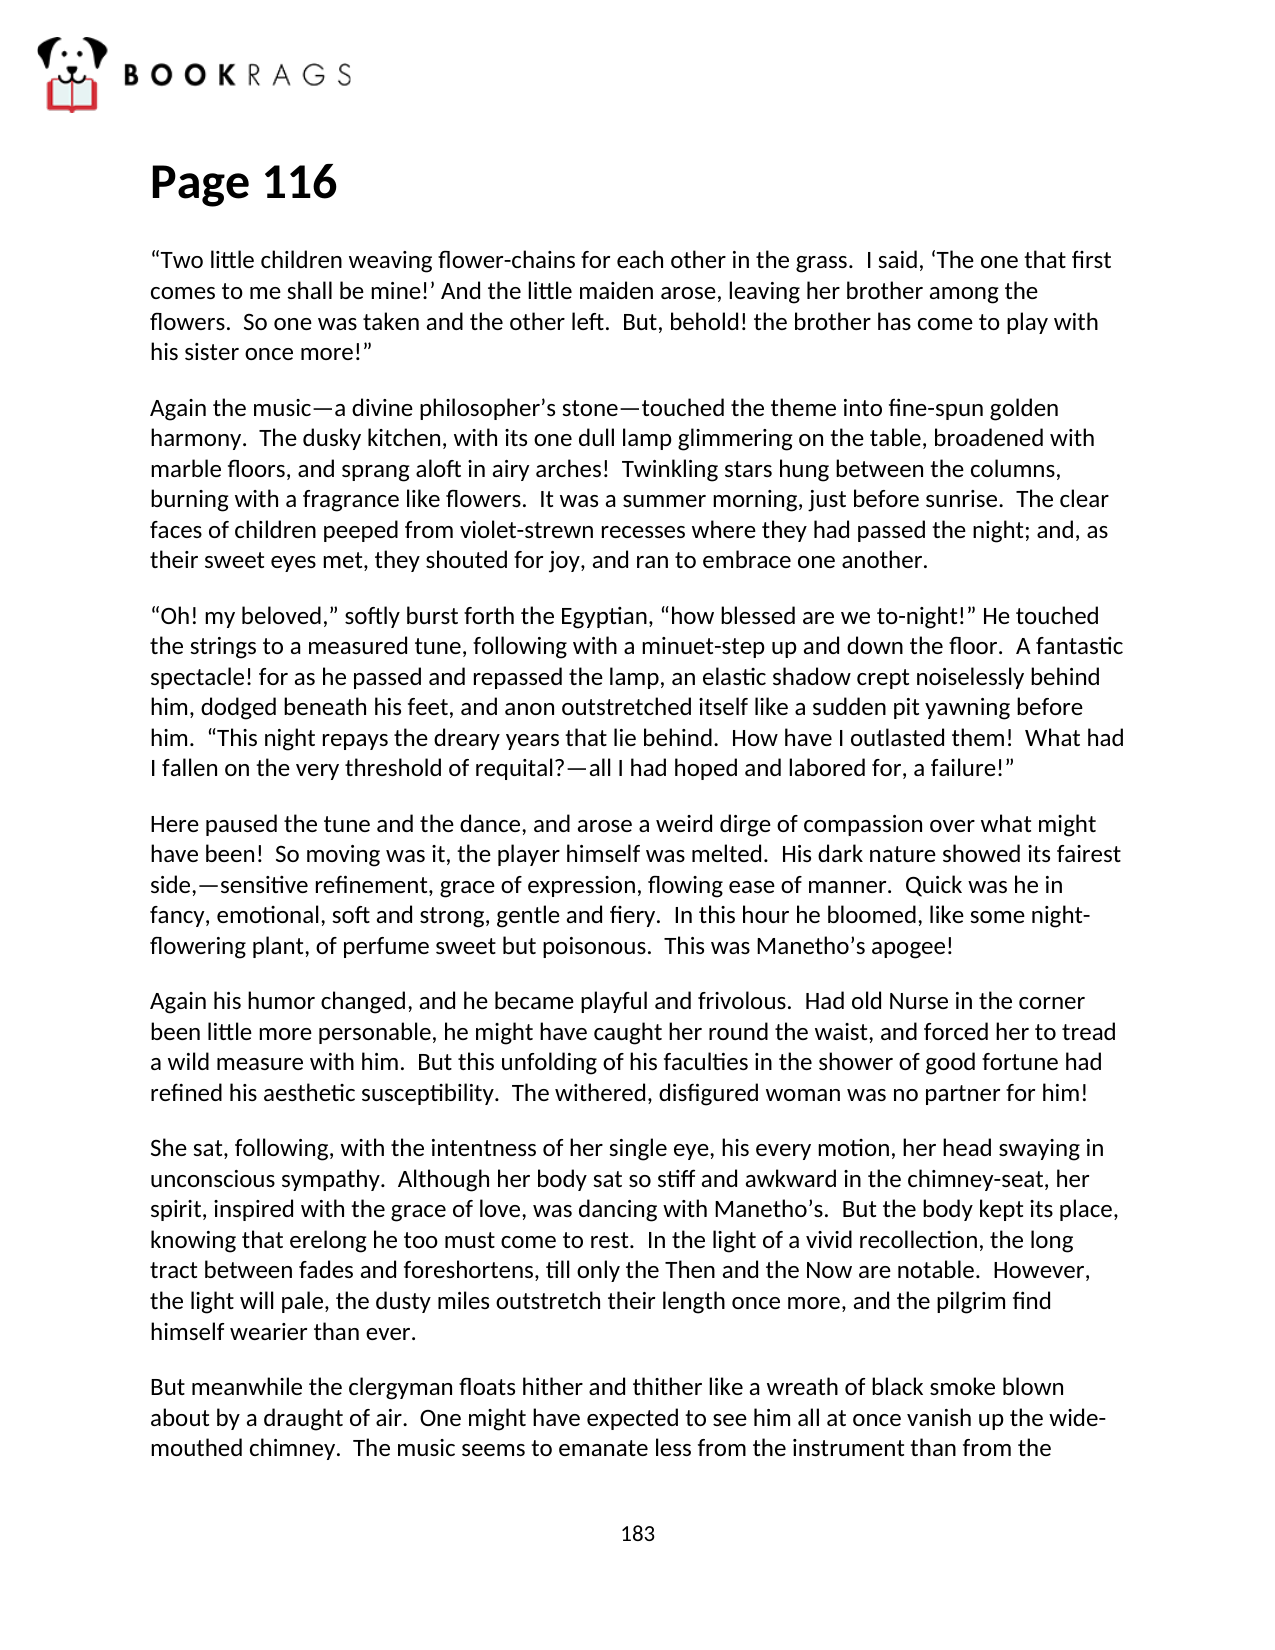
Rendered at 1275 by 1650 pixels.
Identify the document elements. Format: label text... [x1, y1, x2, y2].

text “Two little children weaving flower-chains for each other in the grass. I said, ‘The one that first comes to me shall be mine!’ And the little maiden arose, leaving her brother among the flowers. So one was taken and the other left. But, behold! the brother has come to play with his sister once more!” [150, 244, 1125, 367]
picture [37, 37, 351, 113]
text She sat, following, with the intentness of her single eye, his every motion, her head swaying in unconscious sympathy. Although her body sat so stiff and awkward in the chimney-seat, her spirit, inspired with the grace of love, was dancing with Manetho’s. But the body kept its place, knowing that erelong he too must come to rest. In the light of a vivid recollection, the long tract between fades and foreshortens, till only the Then and the Now are notable. However, the light will pale, the dusty miles outstretch their length once more, and the pilgrim find himself wearier than ever. [150, 1133, 1125, 1346]
text “Oh! my beloved,” softly burst forth the Egyptian, “how blessed are we to-night!” He touched the strings to a measured tune, following with a minuet-step up and down the floor. A fantastic spectacle! for as he passed and repassed the lamp, an elastic shadow crept noiselessly behind him, dodged beneath his feet, and anon outstretched itself like a sudden pit yawning before him. “This night repays the dreary years that lie behind. How have I outlasted them! What had I fallen on the very threshold of requital?—­all I had hoped and labored for, a failure!” [150, 600, 1125, 783]
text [150, 1371, 1125, 1463]
text Page 116 [150, 150, 1125, 211]
text Here paused the tune and the dance, and arose a weird dirge of compassion over what might have been! So moving was it, the player himself was melted. His dark nature showed its fairest side,—­sensitive refinement, grace of expression, flowing ease of manner. Quick was he in fancy, emotional, soft and strong, gentle and fiery. In this hour he bloomed, like some night-flowering plant, of perfume sweet but poisonous. This was Manetho’s apogee! [150, 808, 1125, 961]
text Again the music—­a divine philosopher’s stone—­touched the theme into fine-spun golden harmony. The dusky kitchen, with its one dull lamp glimmering on the table, broadened with marble floors, and sprang aloft in airy arches! Twinkling stars hung between the columns, burning with a fragrance like flowers. It was a summer morning, just before sunrise. The clear faces of children peeped from violet-strewn recesses where they had passed the night; and, as their sweet eyes met, they shouted for joy, and ran to embrace one another. [150, 392, 1125, 575]
text Again his humor changed, and he became playful and frivolous. Had old Nurse in the corner been little more personable, he might have caught her round the waist, and forced her to tread a wild measure with him. But this unfolding of his faculties in the shower of good fortune had refined his aesthetic susceptibility. The withered, disfigured woman was no partner for him! [150, 986, 1125, 1108]
